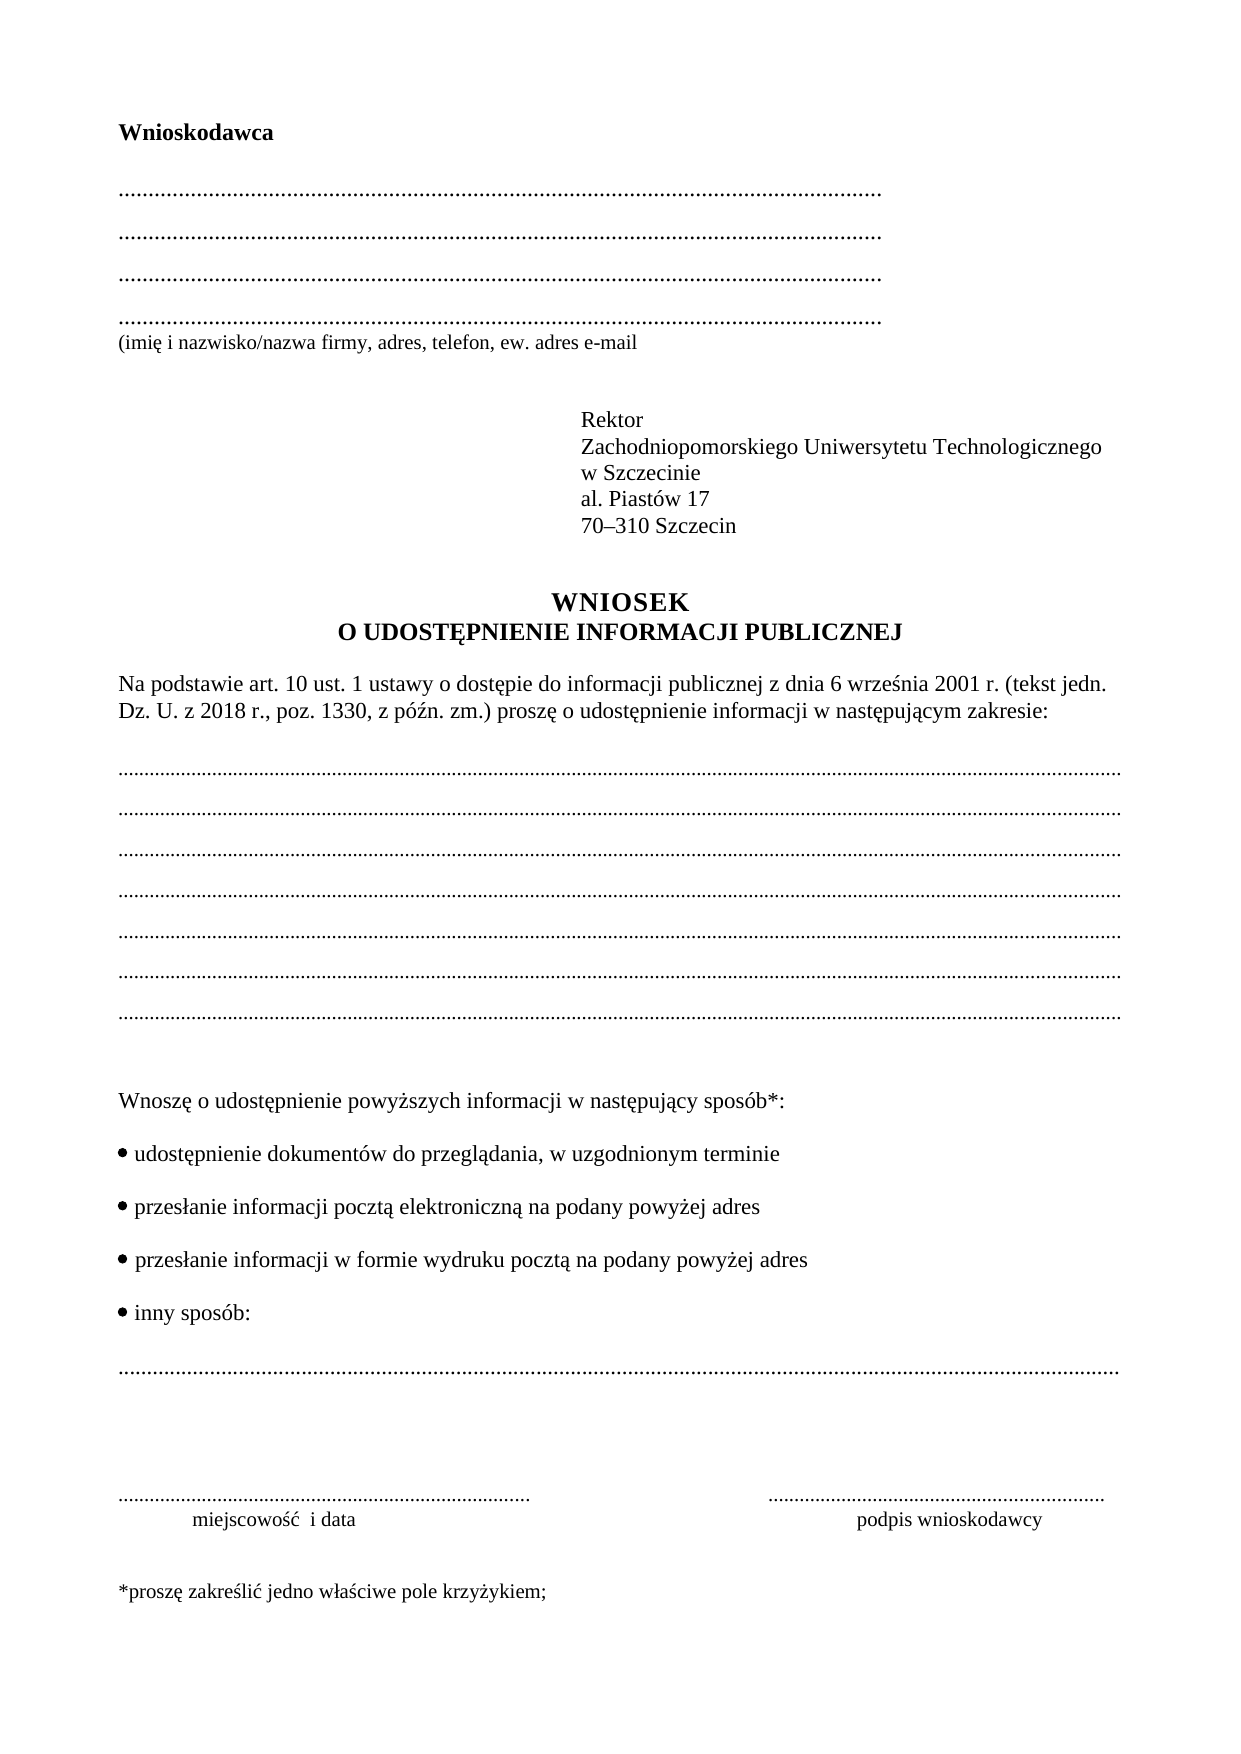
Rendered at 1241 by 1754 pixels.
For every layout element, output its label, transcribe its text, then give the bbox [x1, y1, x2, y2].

text udostępnienie dokumentów do przeglądania, w uzgodnionym terminie [118, 1140, 1122, 1167]
text (imię i nazwisko/nazwa firmy, adres, telefon, ew. adres e-mail [118, 329, 893, 354]
text przesłanie informacji pocztą elektroniczną na podany powyżej adres [118, 1193, 1122, 1220]
text Wnoszę o udostępnienie powyższych informacji w następujący sposób*: [118, 1087, 1122, 1114]
text Na podstawie art. 10 ust. 1 ustawy o dostępie do informacji publicznej z dnia 6 września 2001 r. (tekst jedn. Dz. U. z 2018 r., poz. 1330, z późn. zm.) proszę o udostępnienie informacji w następującym zakresie: [118, 670, 1122, 723]
text O UDOSTĘPNIENIE INFORMACJI PUBLICZNEJ [118, 617, 1122, 646]
text Zachodniopomorskiego Uniwersytetu Technologicznego w Szczecinie [581, 433, 1122, 486]
text Rektor [581, 406, 1122, 433]
text przesłanie informacji w formie wydruku pocztą na podany powyżej adres [118, 1246, 1122, 1273]
text miejscowość i data podpis wnioskodawcy [118, 1507, 1122, 1531]
text al. Piastów 17 [581, 486, 1122, 512]
text 70–310 Szczecin [581, 512, 1122, 538]
text WNIOSEK [118, 586, 1122, 617]
text inny sposób: [118, 1299, 1122, 1326]
text *proszę zakreślić jedno właściwe pole krzyżykiem; [118, 1579, 1122, 1603]
text Wnioskodawca [118, 118, 1122, 146]
